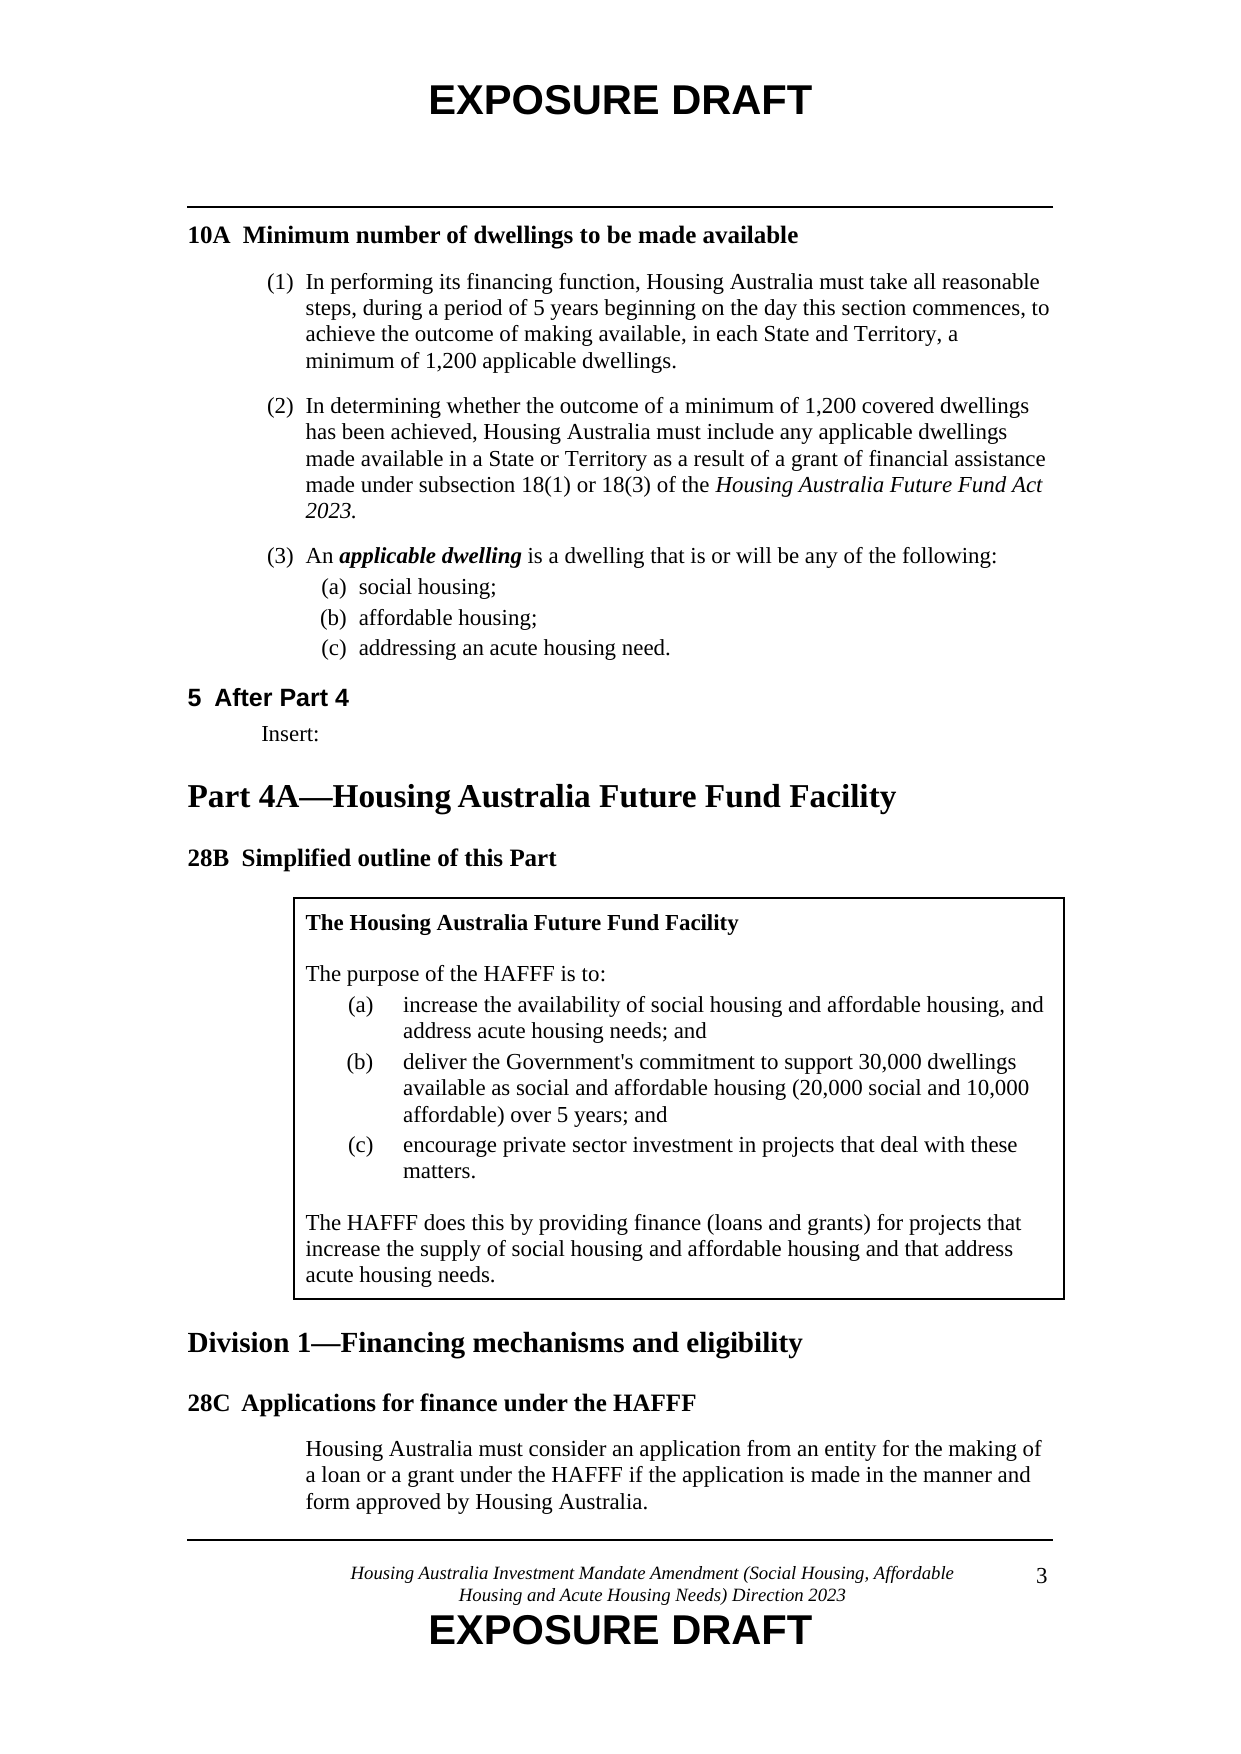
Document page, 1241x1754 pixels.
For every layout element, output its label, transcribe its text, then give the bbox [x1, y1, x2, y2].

text The purpose of the HAFFF is to: [295, 948, 1063, 979]
text The HAFFF does this by providing finance (loans and grants) for projects that increase the supply of social housing and affordable housing and that address acute housing needs. [295, 1197, 1063, 1298]
text (a) social housing; [187, 573, 1053, 599]
text Part 4A—Housing Australia Future Fund Facility [187, 776, 1053, 814]
text (1) In performing its financing function, Housing Australia must take all reasonable steps, during a period of 5 years beginning on the day this section commences, to achieve the outcome of making available, in each State and Territory, a minimum of 1,200 applicable dwellings. [187, 268, 1053, 373]
text (c) addressing an acute housing need. [187, 634, 1053, 660]
text (2) In determining whether the outcome of a minimum of 1,200 covered dwellings has been achieved, Housing Australia must include any applicable dwellings made available in a State or Territory as a result of a grant of financial assistance made under subsection 18(1) or 18(3) of the Housing Australia Future Fund Act 2023. [187, 392, 1053, 524]
text Housing Australia must consider an application from an entity for the making of a loan or a grant under the HAFFF if the application is made in the manner and form approved by Housing Australia. [187, 1435, 1053, 1514]
text 28B Simplified outline of this Part [187, 843, 1053, 872]
text 5 After Part 4 [187, 683, 1053, 712]
text Division 1—Financing mechanisms and eligibility [187, 1325, 1053, 1358]
text Insert: [261, 720, 1053, 747]
text (b) deliver the Government's commitment to support 30,000 dwellings available as social and affordable housing (20,000 social and 10,000 affordable) over 5 years; and [295, 1036, 1063, 1119]
text (a) increase the availability of social housing and affordable housing, and address acute housing needs; and [295, 979, 1063, 1036]
text 28C Applications for finance under the HAFFF [187, 1388, 1053, 1416]
text 10A Minimum number of dwellings to be made available [187, 220, 1053, 249]
text (b) affordable housing; [187, 603, 1053, 630]
text The Housing Australia Future Fund Facility [295, 899, 1063, 936]
text (3) An applicable dwelling is a dwelling that is or will be any of the following: [187, 542, 1053, 569]
text (c) encourage private sector investment in projects that deal with these matters. [295, 1119, 1063, 1184]
